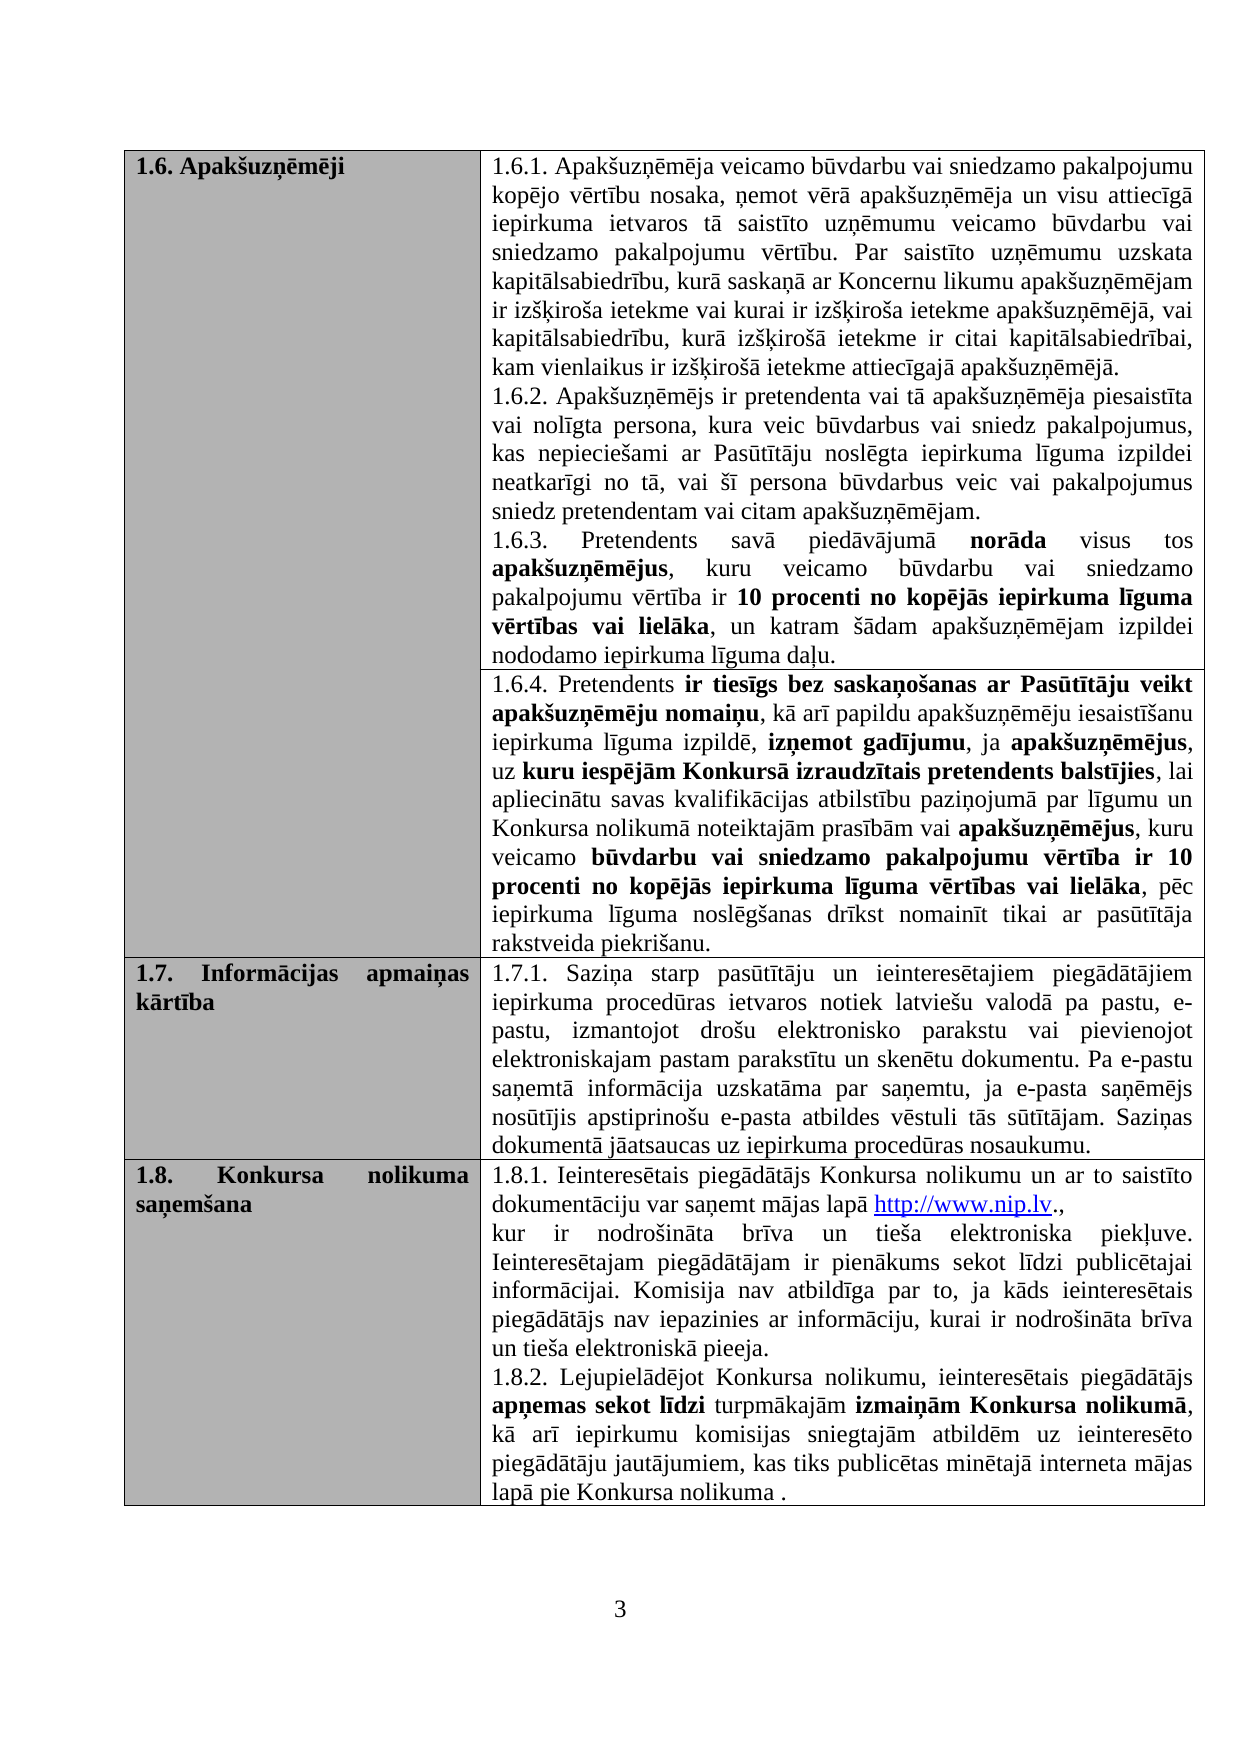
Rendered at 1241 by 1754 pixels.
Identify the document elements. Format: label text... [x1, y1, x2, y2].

table_cell 1.7. Informācijas apmaiņas kārtība [125, 958, 480, 1159]
table_cell 1.6.1. Apakšuzņēmēja veicamo būvdarbu vai sniedzamo pakalpojumu kopējo vērtību nosaka, ņemot vērā apakšuzņēmēja un visu attiecīgā iepirkuma ietvaros tā saistīto uzņēmumu veicamo būvdarbu vai sniedzamo pakalpojumu vērtību. Par saistīto uzņēmumu uzskata kapitālsabiedrību, kurā saskaņā ar Koncernu likumu apakšuzņēmējam ir izšķiroša ietekme vai kurai ir izšķiroša ietekme apakšuzņēmējā, vai kapitālsabiedrību, kurā izšķirošā ietekme ir citai kapitālsabiedrībai, kam vienlaikus ir izšķirošā ietekme attiecīgajā apakšuzņēmējā. 1.6.2. Apakšuzņēmējs ir pretendenta vai tā apakšuzņēmēja piesaistīta vai nolīgta persona, kura veic būvdarbus vai sniedz pakalpojumus, kas nepieciešami ar Pasūtītāju noslēgta iepirkuma līguma izpildei neatkarīgi no tā, vai šī persona būvdarbus veic vai pakalpojumus sniedz pretendentam vai citam apakšuzņēmējam. 1.6.3. Pretendents savā piedāvājumā norāda visus tos apakšuzņēmējus, kuru veicamo būvdarbu vai sniedzamo pakalpojumu vērtība ir 10 procenti no kopējās iepirkuma līguma vērtības vai lielāka, un katram šādam apakšuzņēmējam izpildei nododamo iepirkuma līguma daļu. [481, 151, 1204, 668]
table_cell 1.7.1. Saziņa starp pasūtītāju un ieinteresētajiem piegādātājiem iepirkuma procedūras ietvaros notiek latviešu valodā pa pastu, e-pastu, izmantojot drošu elektronisko parakstu vai pievienojot elektroniskajam pastam parakstītu un skenētu dokumentu. Pa e-pastu saņemtā informācija uzskatāma par saņemtu, ja e-pasta saņēmējs nosūtījis apstiprinošu e-pasta atbildes vēstuli tās sūtītājam. Saziņas dokumentā jāatsaucas uz iepirkuma procedūras nosaukumu. [481, 958, 1204, 1159]
table_cell 1.6. Apakšuzņēmēji [125, 151, 480, 957]
table_cell 1.8. Konkursa nolikuma saņemšana [125, 1160, 480, 1505]
table_cell 1.6.4. Pretendents ir tiesīgs bez saskaņošanas ar Pasūtītāju veikt apakšuzņēmēju nomaiņu, kā arī papildu apakšuzņēmēju iesaistīšanu iepirkuma līguma izpildē, izņemot gadījumu, ja apakšuzņēmējus, uz kuru iespējām Konkursā izraudzītais pretendents balstījies, lai apliecinātu savas kvalifikācijas atbilstību paziņojumā par līgumu un Konkursa nolikumā noteiktajām prasībām vai apakšuzņēmējus, kuru veicamo būvdarbu vai sniedzamo pakalpojumu vērtība ir 10 procenti no kopējās iepirkuma līguma vērtības vai lielāka, pēc iepirkuma līguma noslēgšanas drīkst nomainīt tikai ar pasūtītāja rakstveida piekrišanu. [481, 670, 1204, 957]
table_cell 1.8.1. Ieinteresētais piegādātājs Konkursa nolikumu un ar to saistīto dokumentāciju var saņemt mājas lapā http://www.nip.lv., kur ir nodrošināta brīva un tieša elektroniska piekļuve. Ieinteresētajam piegādātājam ir pienākums sekot līdzi publicētajai informācijai. Komisija nav atbildīga par to, ja kāds ieinteresētais piegādātājs nav iepazinies ar informāciju, kurai ir nodrošināta brīva un tieša elektroniskā pieeja. 1.8.2. Lejupielādējot Konkursa nolikumu, ieinteresētais piegādātājs apņemas sekot līdzi turpmākajām izmaiņām Konkursa nolikumā, kā arī iepirkumu komisijas sniegtajām atbildēm uz ieinteresēto piegādātāju jautājumiem, kas tiks publicētas minētajā interneta mājas lapā pie Konkursa nolikuma . [481, 1160, 1204, 1505]
